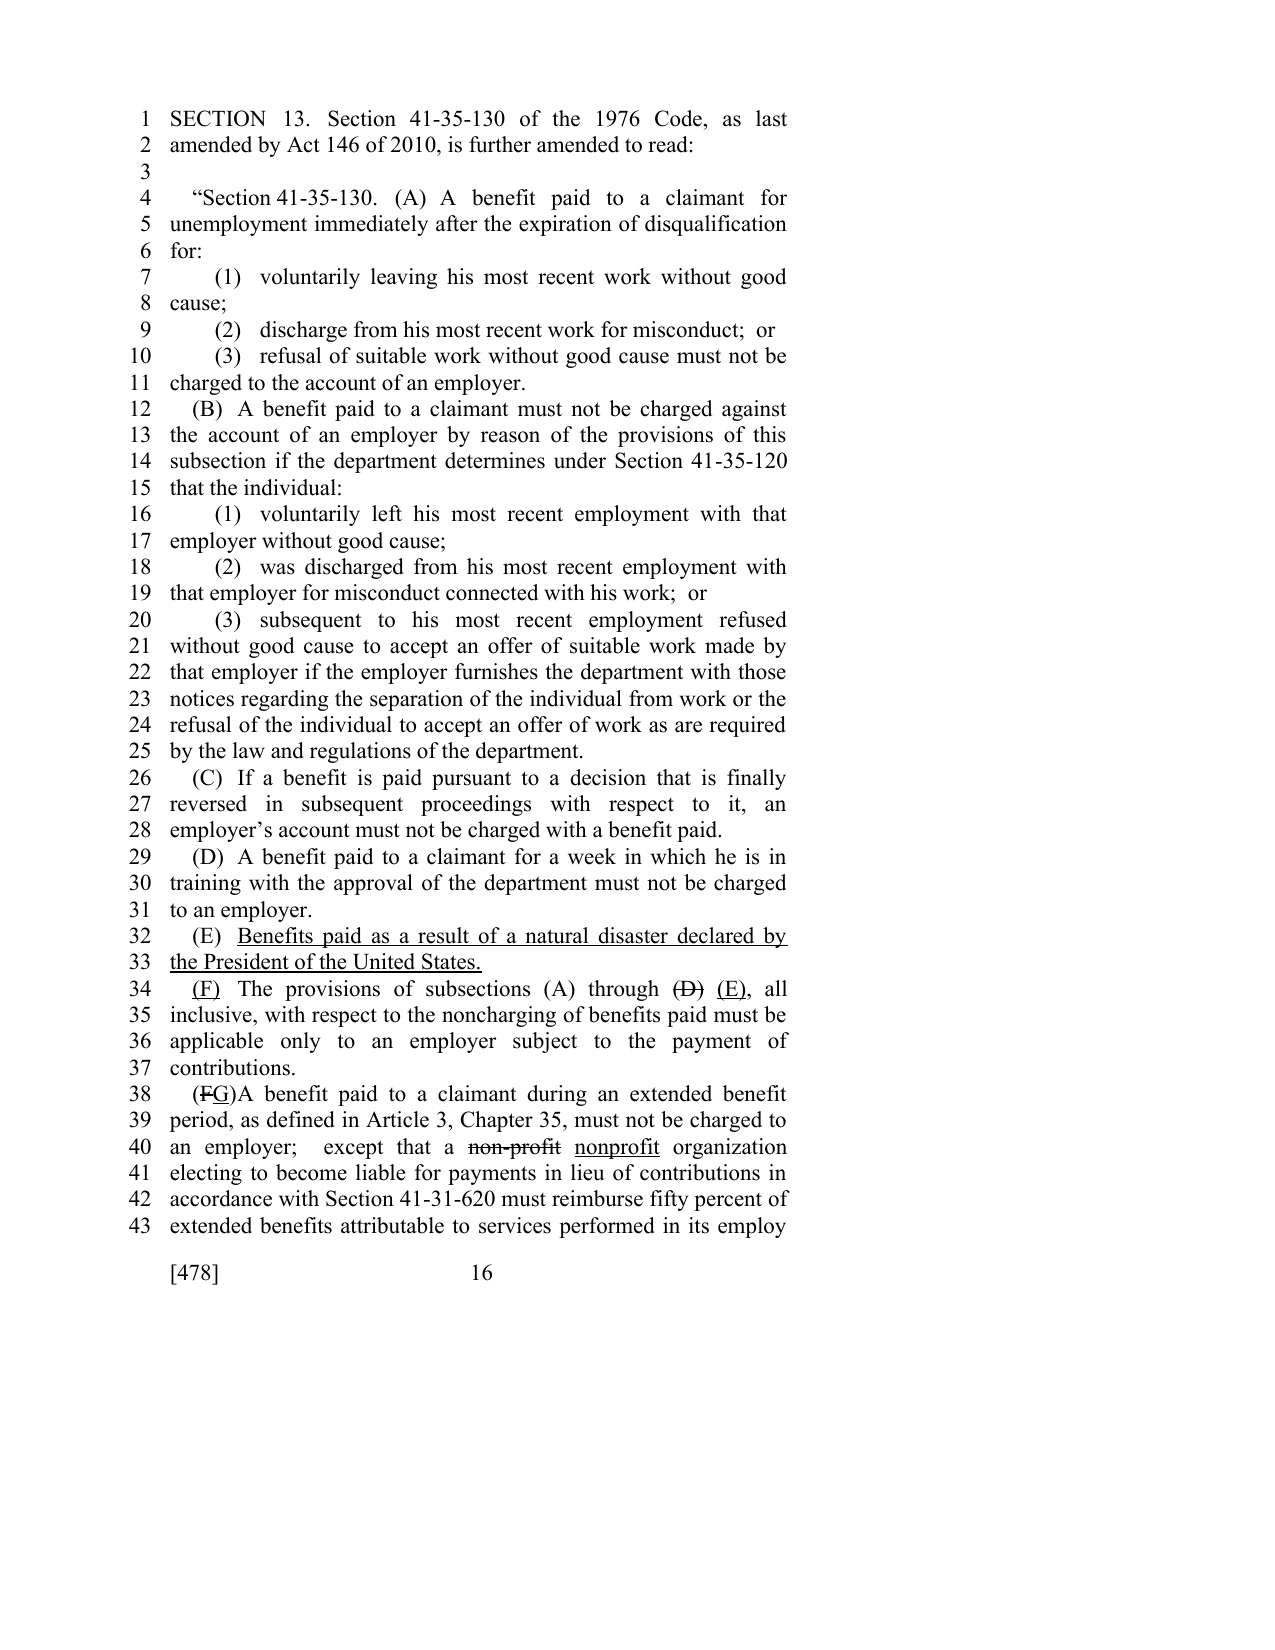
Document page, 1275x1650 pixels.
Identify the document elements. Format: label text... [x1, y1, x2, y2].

text SECTION 13. Section 41-35-130 of the 1976 Code, as last amended by Act 146 of 2010, is further amended to read: [169, 105, 787, 158]
text (3) refusal of suitable work without good cause must not be charged to the account of an employer. [169, 342, 787, 395]
text “Section 41-35-130. (A) A benefit paid to a claimant for unemployment immediately after the expiration of disqualification for: [169, 184, 787, 263]
text (D) A benefit paid to a claimant for a week in which he is in training with the approval of the department must not be charged to an employer. [169, 843, 787, 922]
text (3) subsequent to his most recent employment refused without good cause to accept an offer of suitable work made by that employer if the employer furnishes the department with those notices regarding the separation of the individual from work or the refusal of the individual to accept an offer of work as are required by the law and regulations of the department. [169, 606, 787, 764]
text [169, 1080, 787, 1238]
text (B) A benefit paid to a claimant must not be charged against the account of an employer by reason of the provisions of this subsection if the department determines under Section 41-35-120 that the individual: [169, 395, 787, 500]
text (1) voluntarily leaving his most recent work without good cause; [169, 263, 787, 316]
text (2) was discharged from his most recent employment with that employer for misconduct connected with his work; or [169, 553, 787, 606]
text (2) discharge from his most recent work for misconduct; or [169, 316, 787, 342]
text (F) The provisions of subsections (A) through (D) (E), all inclusive, with respect to the noncharging of benefits paid must be applicable only to an employer subject to the payment of contributions. [169, 975, 787, 1080]
text (1) voluntarily left his most recent employment with that employer without good cause; [169, 500, 787, 553]
text (C) If a benefit is paid pursuant to a decision that is finally reversed in subsequent proceedings with respect to it, an employer’s account must not be charged with a benefit paid. [169, 764, 787, 843]
text (E) Benefits paid as a result of a natural disaster declared by the President of the United States. [169, 922, 787, 975]
